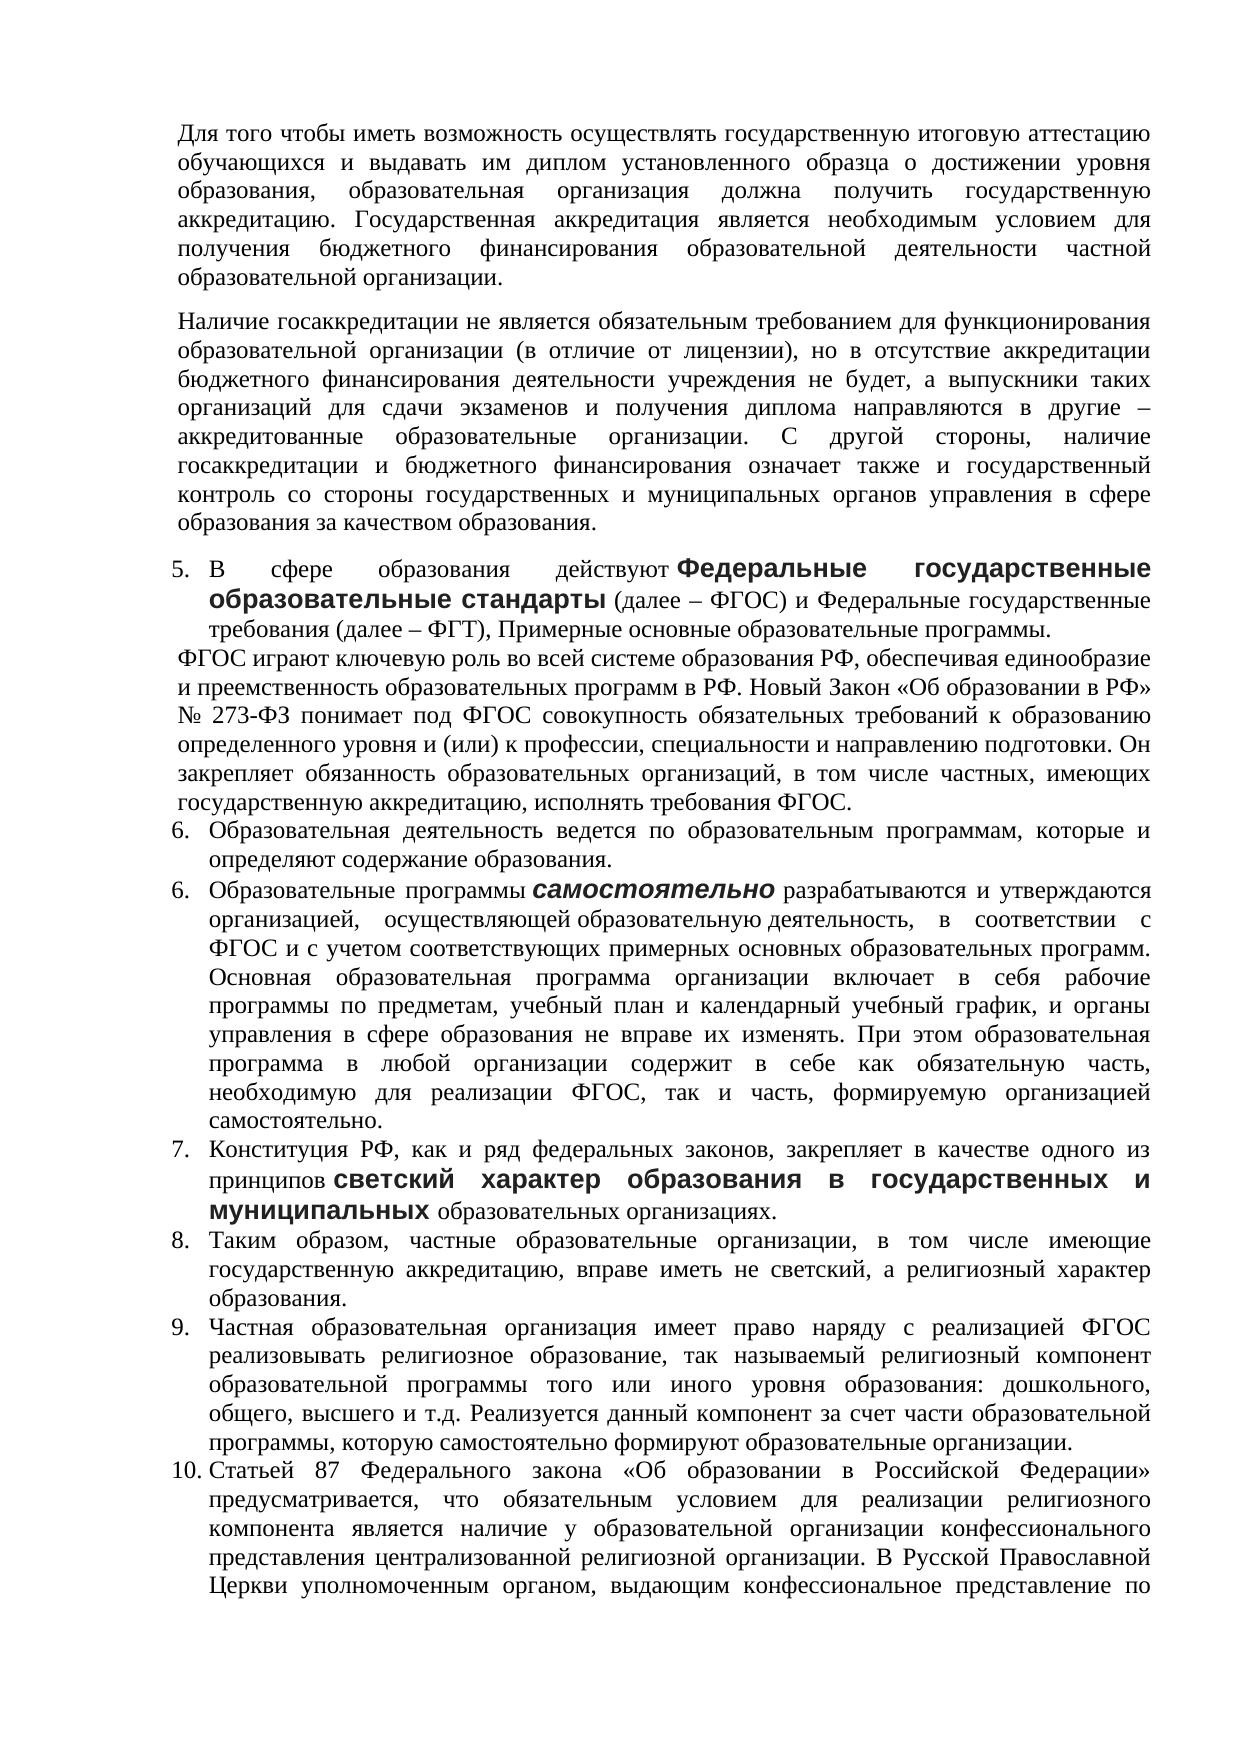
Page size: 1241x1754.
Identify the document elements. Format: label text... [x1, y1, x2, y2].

list Конституция РФ, как и ряд федеральных законов, закрепляет в качестве одного из принципов светский характер образования в государственных и муниципальных образовательных организациях. [171, 1134, 1152, 1226]
list Частная образовательная организация имеет право наряду с реализацией ФГОС реализовывать религиозное образование, так называемый религиозный компонент образовательной программы того или иного уровня образования: дошкольного, общего, высшего и т.д. Реализуется данный компонент за счет части образовательной программы, которую самостоятельно формируют образовательные организации. [171, 1312, 1152, 1456]
list Образовательная деятельность ведется по образовательным программам, которые и определяют содержание образования. [171, 816, 1152, 873]
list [171, 1456, 1152, 1599]
text Для того чтобы иметь возможность осуществлять государственную итоговую аттестацию обучающихся и выдавать им диплом установленного образца о достижении уровня образования, образовательная организация должна получить государственную аккредитацию. Государственная аккредитация является необходимым условием для получения бюджетного финансирования образовательной деятельности частной образовательной организации. [177, 118, 1152, 291]
list Образовательные программы самостоятельно разрабатываются и утверждаются организацией, осуществляющей образовательную деятельность, в соответствии с ФГОС и с учетом соответствующих примерных основных образовательных программ. Основная образовательная программа организации включает в себя рабочие программы по предметам, учебный план и календарный учебный график, и органы управления в сфере образования не вправе их изменять. При этом образовательная программа в любой организации содержит в себе как обязательную часть, необходимую для реализации ФГОС, так и часть, формируемую организацией самостоятельно. [171, 873, 1152, 1134]
text ФГОС играют ключевую роль во всей системе образования РФ, обеспечивая единообразие и преемственность образовательных программ в РФ. Новый Закон «Об образовании в РФ» № 273-ФЗ понимает под ФГОС совокупность обязательных требований к образованию определенного уровня и (или) к профессии, специальности и направлению подготовки. Он закрепляет обязанность образовательных организаций, в том числе частных, имеющих государственную аккредитацию, исполнять требования ФГОС. [177, 643, 1152, 816]
list В сфере образования действуют Федеральные государственные образовательные стандарты (далее – ФГОС) и Федеральные государственные требования (далее – ФГТ), Примерные основные образовательные программы. [171, 552, 1152, 643]
text Наличие госаккредитации не является обязательным требованием для функционирования образовательной организации (в отличие от лицензии), но в отсутствие аккредитации бюджетного финансирования деятельности учреждения не будет, а выпускники таких организаций для сдачи экзаменов и получения диплома направляются в другие – аккредитованные образовательные организации. С другой стороны, наличие госаккредитации и бюджетного финансирования означает также и государственный контроль со стороны государственных и муниципальных органов управления в сфере образования за качеством образования. [177, 306, 1152, 536]
list Таким образом, частные образовательные организации, в том числе имеющие государственную аккредитацию, вправе иметь не светский, а религиозный характер образования. [171, 1226, 1152, 1312]
